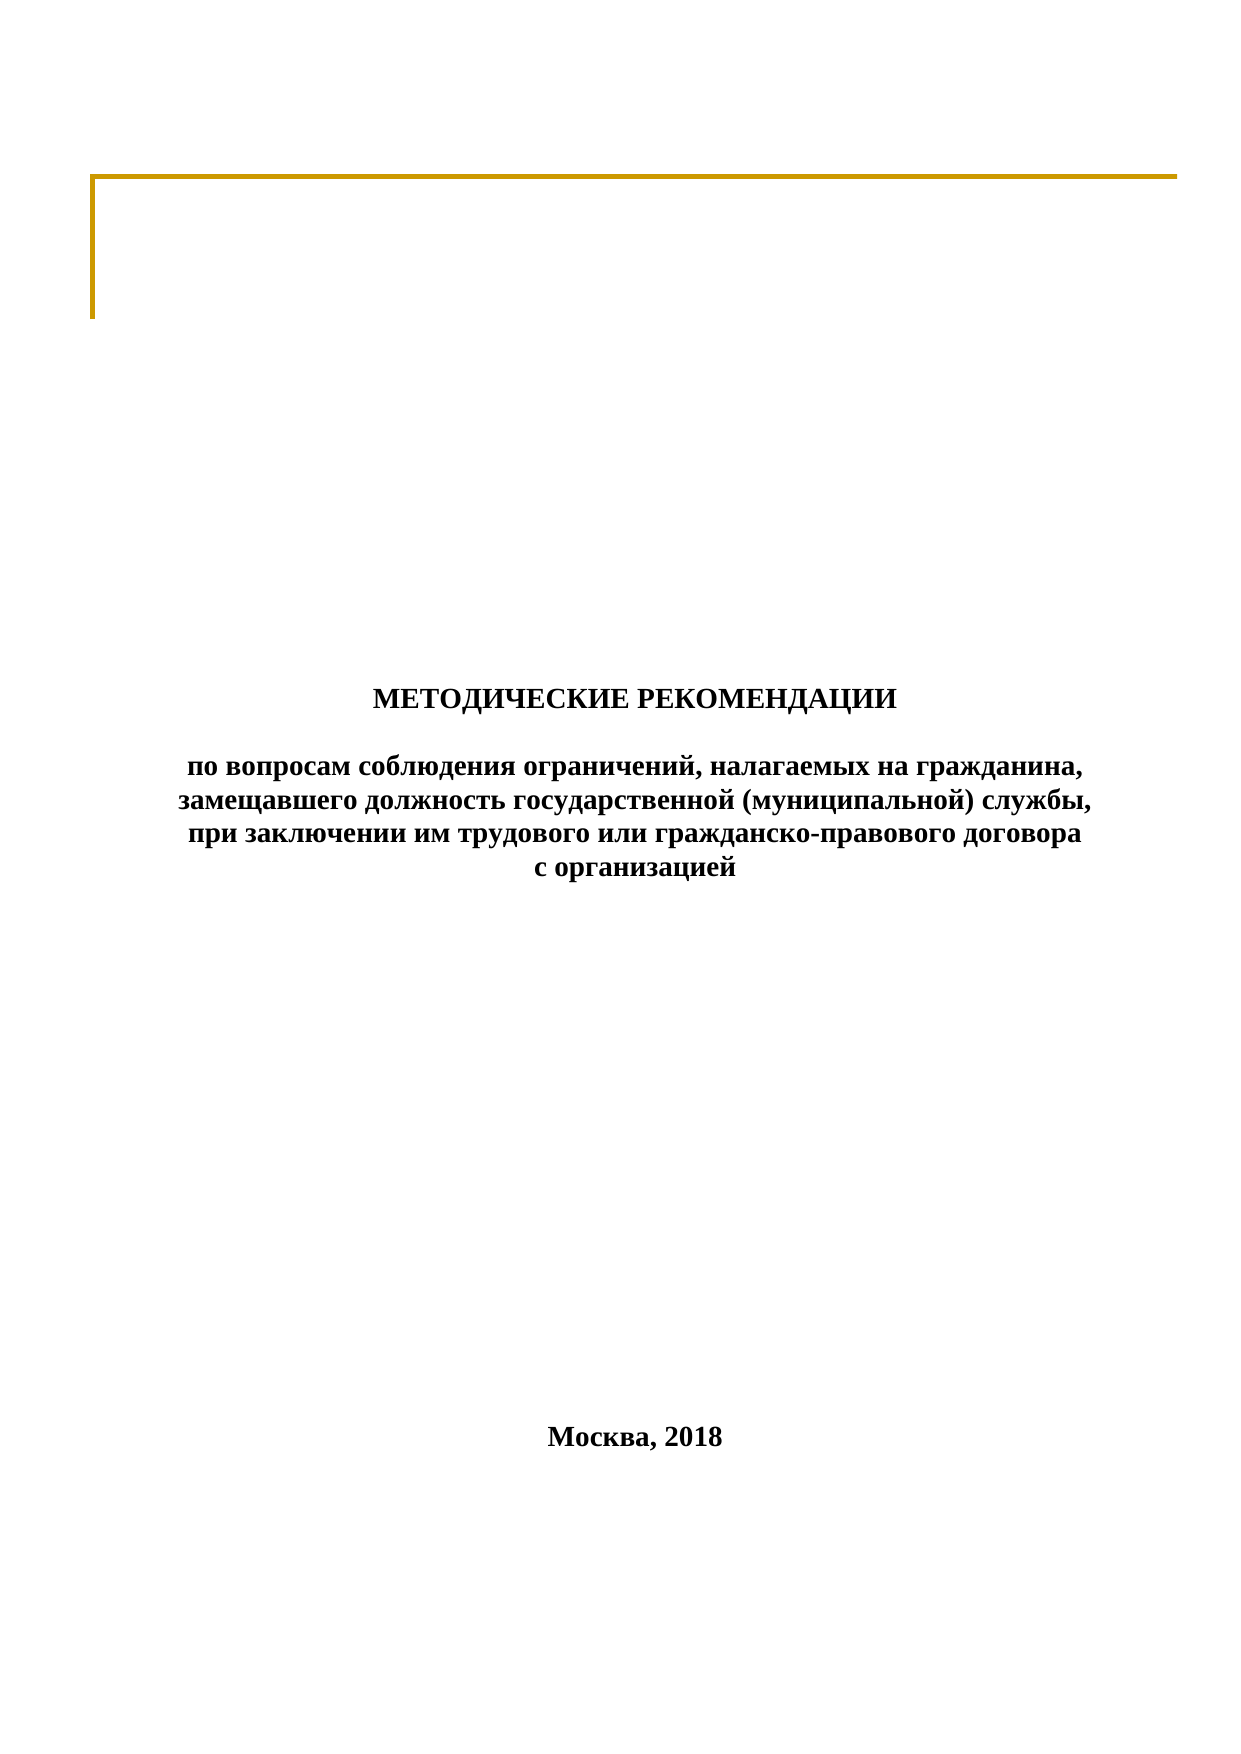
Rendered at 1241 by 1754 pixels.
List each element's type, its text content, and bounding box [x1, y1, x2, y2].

text при заключении им трудового или гражданско-правового договора [118, 816, 1152, 849]
text по вопросам соблюдения ограничений, налагаемых на гражданина, замещавшего должность государственной (муниципальной) службы, [118, 748, 1152, 816]
text Москва, 2018 [118, 1419, 1152, 1453]
text МЕТОДИЧЕСКИЕ РЕКОМЕНДАЦИИ [118, 681, 1152, 715]
text с организацией [118, 849, 1152, 883]
